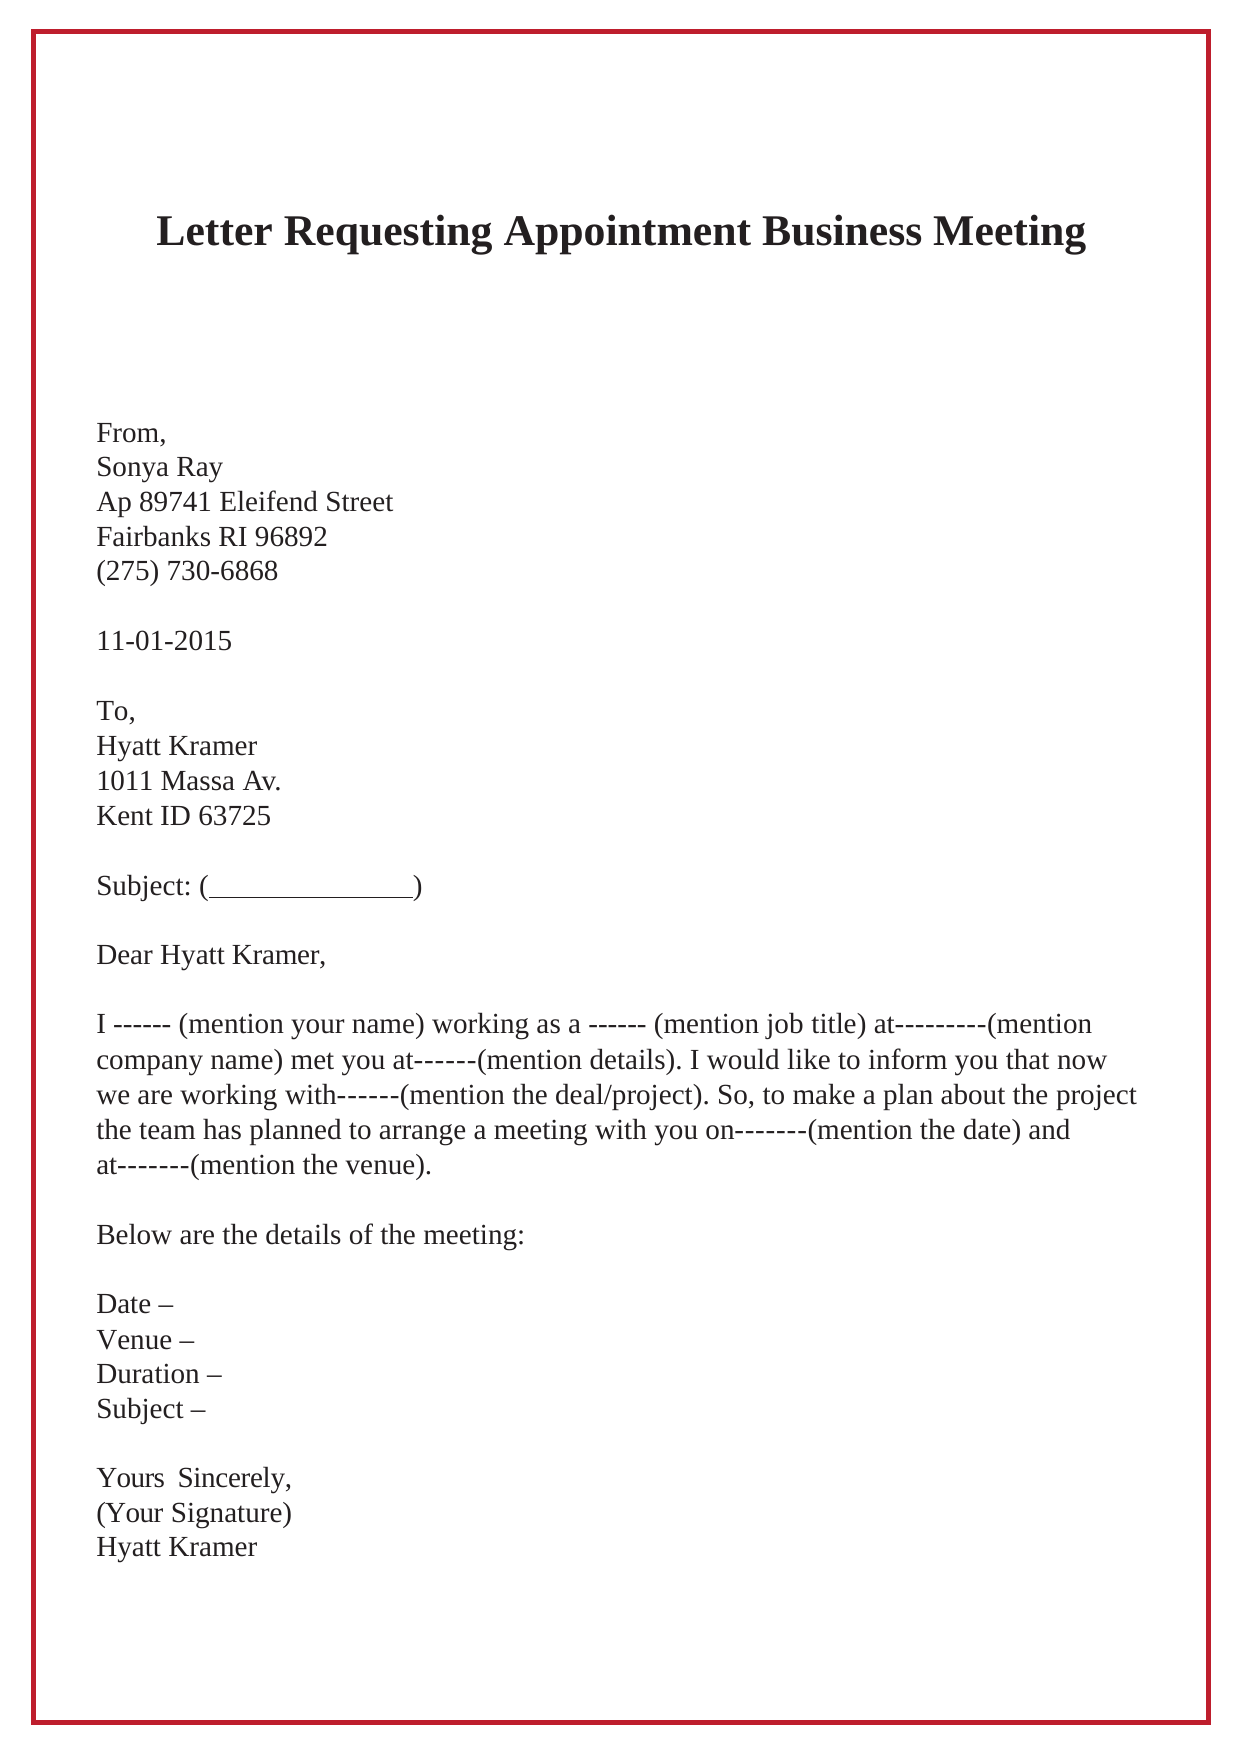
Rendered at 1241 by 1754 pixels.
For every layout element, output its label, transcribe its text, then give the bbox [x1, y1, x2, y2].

text at (mention the venue). [96, 1147, 1206, 1180]
text company name) met you at (mention details). I would like to inform you that now [96, 1042, 1206, 1075]
text Letter Requesting Appointment Business Meeting [156, 204, 1206, 254]
text we are working with (mention the deal/project). So, to make a plan about the project [96, 1077, 1206, 1110]
text Venue – Duration – Subject – [96, 1322, 223, 1424]
text Subject: ( ) Dear Hyatt Kramer, [96, 868, 423, 971]
text Kent ID 63725 [96, 798, 1206, 831]
text Hyatt Kramer 1011 Massa Av. [96, 728, 312, 796]
text From, Sonya Ray [96, 415, 225, 483]
text Below are the details of the meeting: Date – [96, 1181, 527, 1320]
text (275) 730-6868 [96, 553, 1206, 587]
text I ------ (mention your name) working as a ------ (mention job title) at (mention [96, 1007, 1206, 1040]
text Ap 89741 Eleifend Street Fairbanks RI 96892 [96, 484, 395, 552]
text To, [96, 693, 1206, 727]
text Yours Sincerely, (Your Signature) Hyatt Kramer [96, 1461, 292, 1563]
text 11-01-2015 [96, 623, 1206, 657]
text the team has planned to arrange a meeting with you on (mention the date) and [96, 1112, 1206, 1145]
